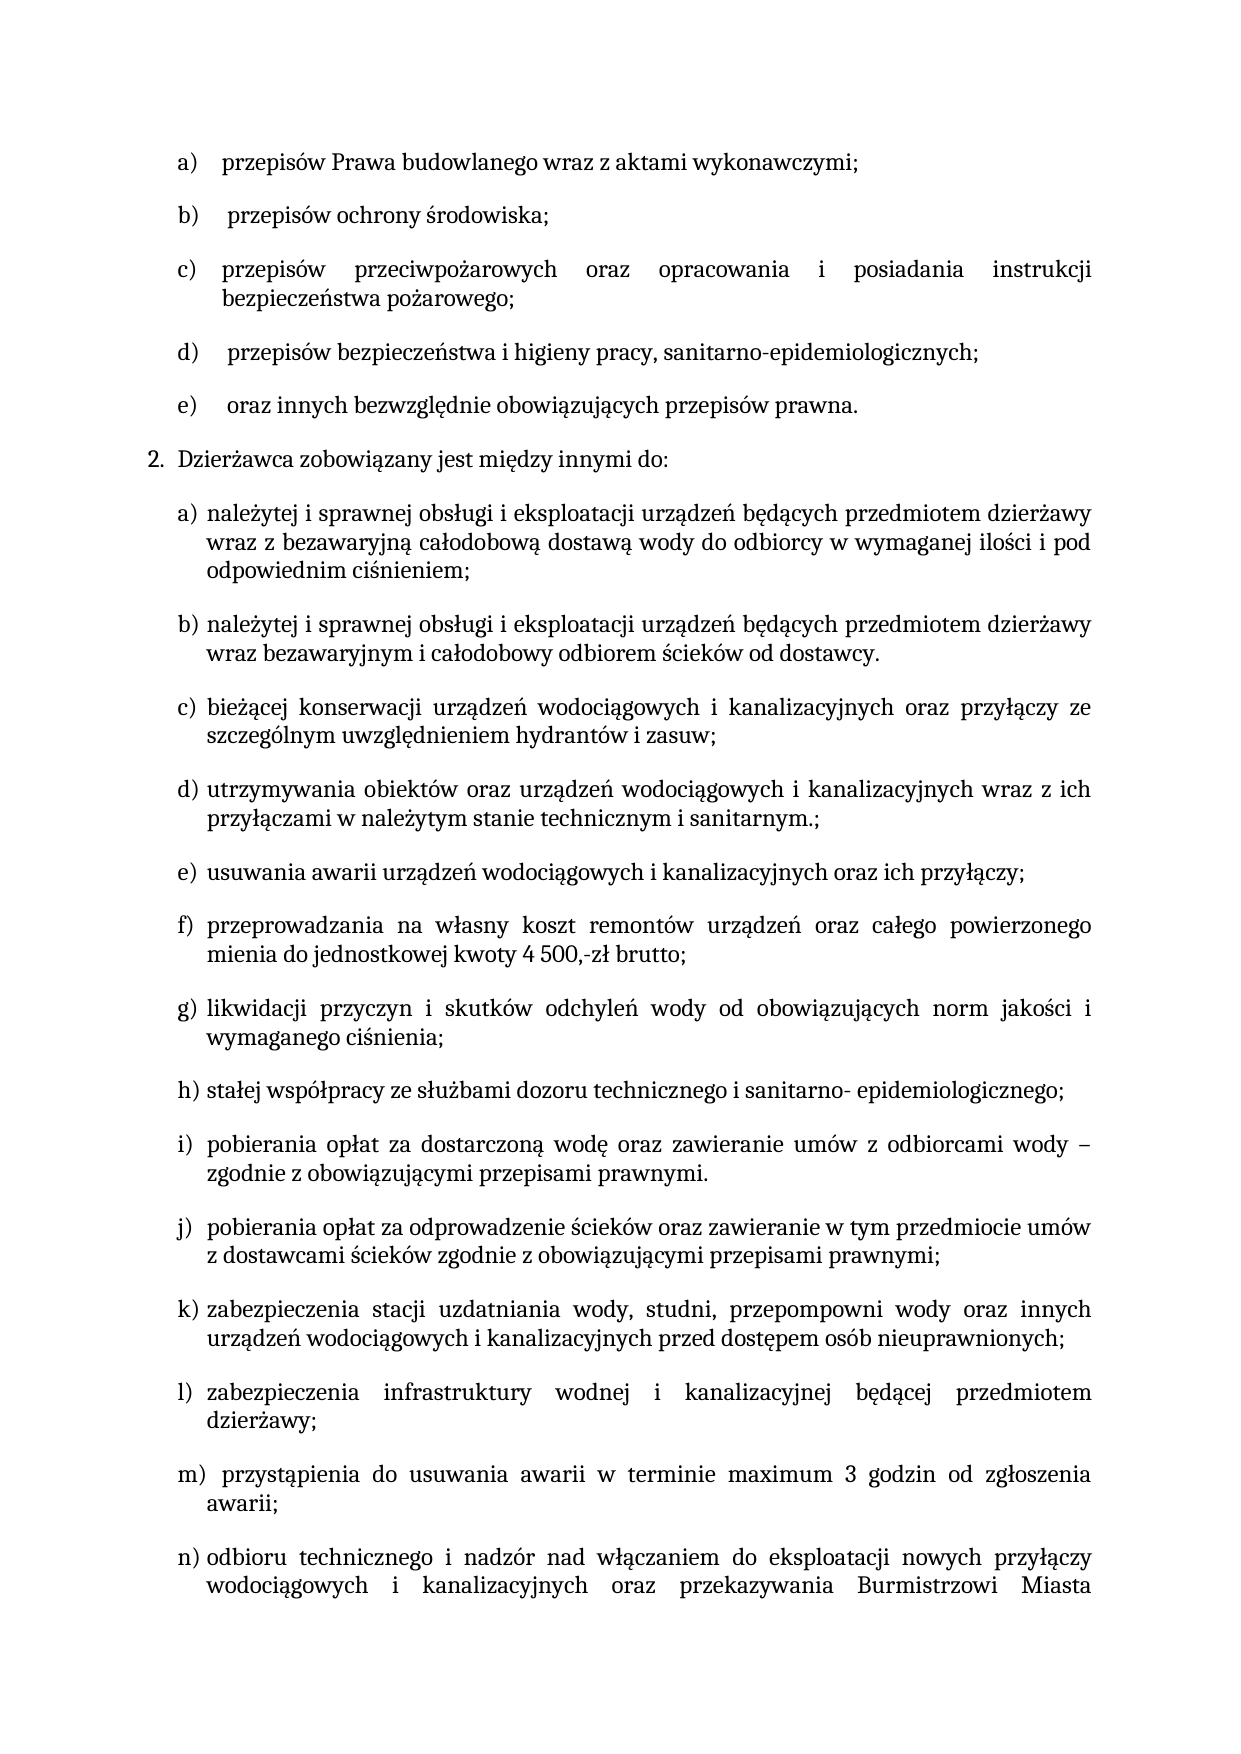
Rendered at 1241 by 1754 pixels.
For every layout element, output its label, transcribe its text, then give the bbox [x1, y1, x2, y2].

list bieżącej konserwacji urządzeń wodociągowych i kanalizacyjnych oraz przyłączy ze szczególnym uwzględnieniem hydrantów i zasuw; [177, 693, 1093, 750]
list przepisów bezpieczeństwa i higieny pracy, sanitarno-epidemiologicznych; [177, 338, 1093, 366]
list stałej współpracy ze służbami dozoru technicznego i sanitarno- epidemiologicznego; [177, 1076, 1093, 1105]
list Dzierżawca zobowiązany jest między innymi do: [148, 445, 1093, 474]
list przepisów przeciwpożarowych oraz opracowania i posiadania instrukcji bezpieczeństwa pożarowego; [177, 255, 1093, 313]
list należytej i sprawnej obsługi i eksploatacji urządzeń będących przedmiotem dzierżawy wraz z bezawaryjną całodobową dostawą wody do odbiorcy w wymaganej ilości i pod odpowiednim ciśnieniem; [177, 499, 1093, 585]
list pobierania opłat za odprowadzenie ścieków oraz zawieranie w tym przedmiocie umów z dostawcami ścieków zgodnie z obowiązującymi przepisami prawnymi; [177, 1213, 1093, 1270]
list przepisów Prawa budowlanego wraz z aktami wykonawczymi; [177, 148, 1093, 176]
list zabezpieczenia stacji uzdatniania wody, studni, przepompowni wody oraz innych urządzeń wodociągowych i kanalizacyjnych przed dostępem osób nieuprawnionych; [177, 1295, 1093, 1353]
list oraz innych bezwzględnie obowiązujących przepisów prawna. [177, 391, 1093, 420]
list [177, 1543, 1093, 1600]
list przystąpienia do usuwania awarii w terminie maximum 3 godzin od zgłoszenia awarii; [177, 1460, 1093, 1518]
list likwidacji przyczyn i skutków odchyleń wody od obowiązujących norm jakości i wymaganego ciśnienia; [177, 994, 1093, 1051]
list pobierania opłat za dostarczoną wodę oraz zawieranie umów z odbiorcami wody – zgodnie z obowiązującymi przepisami prawnymi. [177, 1130, 1093, 1188]
list przeprowadzania na własny koszt remontów urządzeń oraz całego powierzonego mienia do jednostkowej kwoty 4 500,-zł brutto; [177, 911, 1093, 969]
list przepisów ochrony środowiska; [177, 201, 1093, 230]
list utrzymywania obiektów oraz urządzeń wodociągowych i kanalizacyjnych wraz z ich przyłączami w należytym stanie technicznym i sanitarnym.; [177, 775, 1093, 833]
list usuwania awarii urządzeń wodociągowych i kanalizacyjnych oraz ich przyłączy; [177, 858, 1093, 886]
list należytej i sprawnej obsługi i eksploatacji urządzeń będących przedmiotem dzierżawy wraz bezawaryjnym i całodobowy odbiorem ścieków od dostawcy. [177, 610, 1093, 668]
list zabezpieczenia infrastruktury wodnej i kanalizacyjnej będącej przedmiotem dzierżawy; [177, 1378, 1093, 1435]
